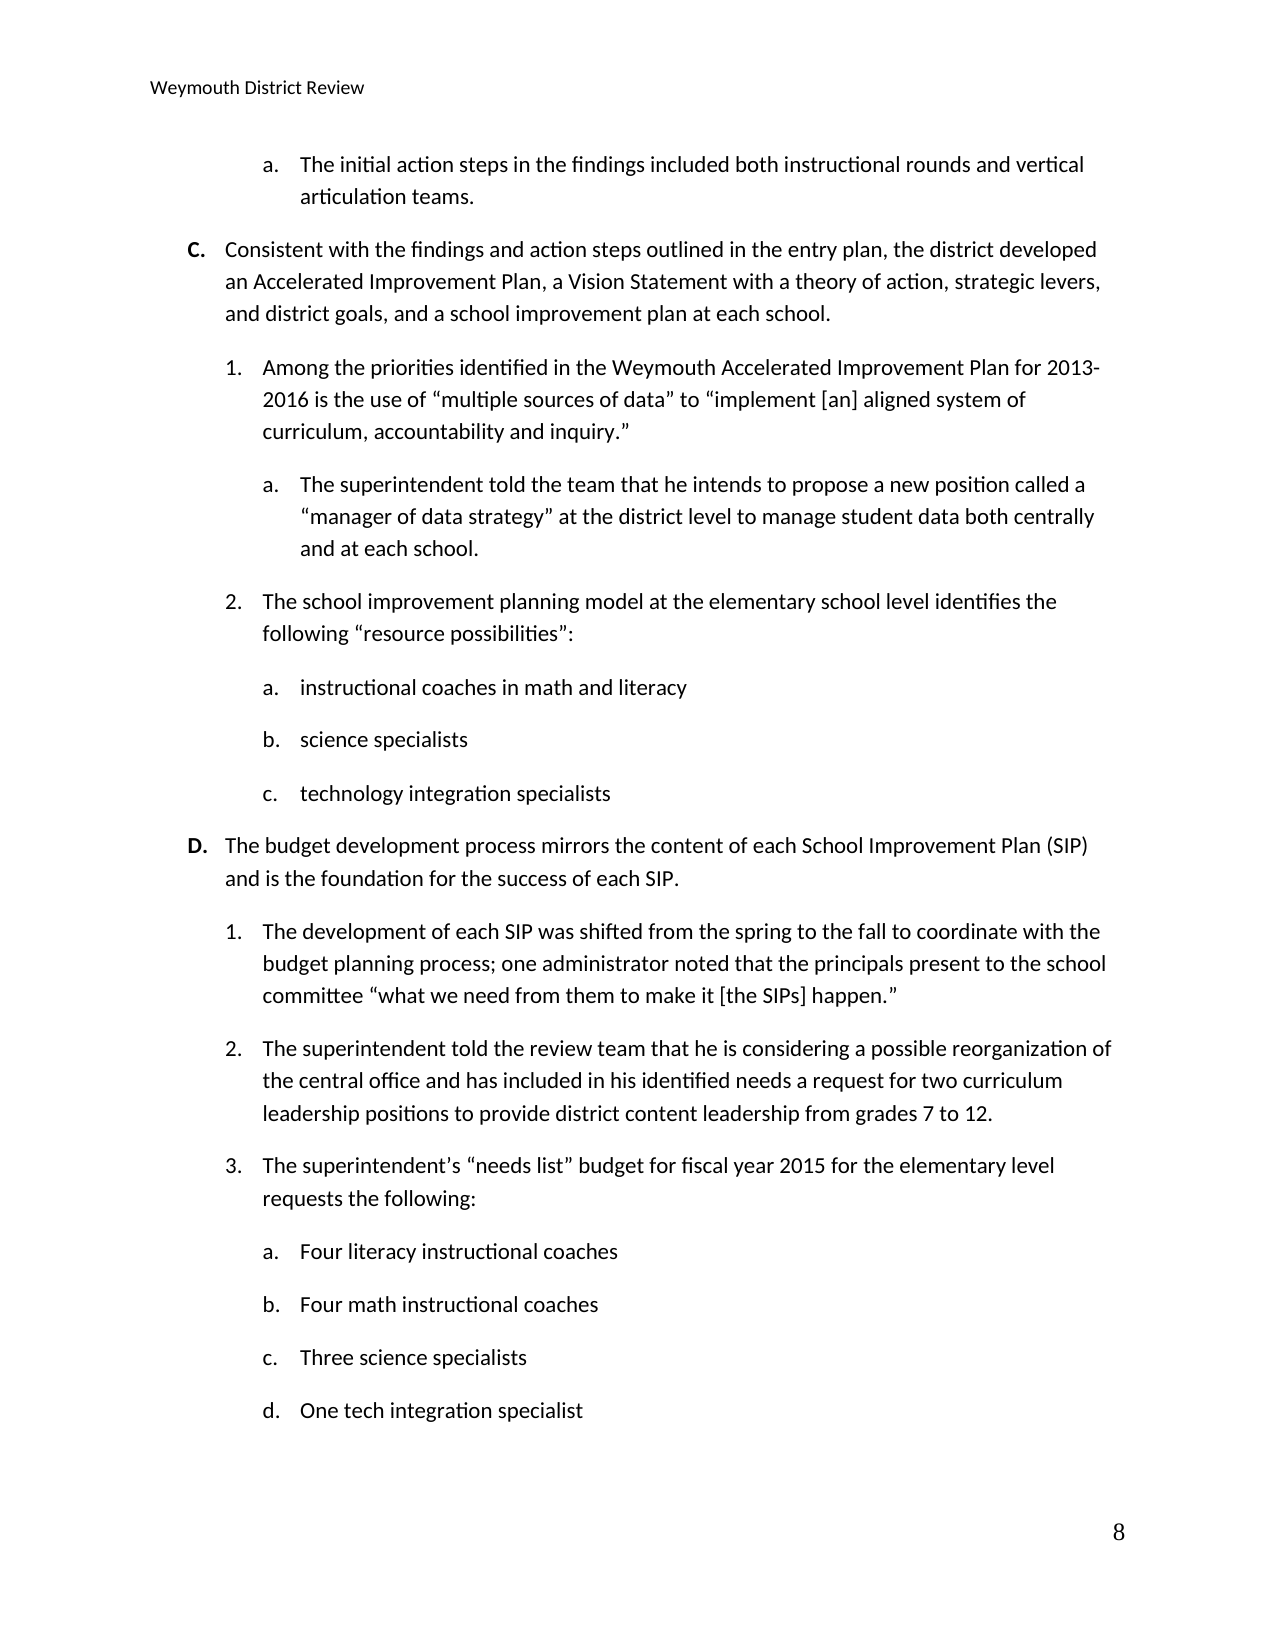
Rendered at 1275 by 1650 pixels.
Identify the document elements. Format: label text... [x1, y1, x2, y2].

list The superintendent’s “needs list” budget for fiscal year 2015 for the elementary level requests the following: [225, 1152, 1125, 1212]
text a. The initial action steps in the findings included both instructional rounds and vertical articulation teams. [150, 150, 1125, 210]
text c. technology integration specialists [150, 779, 1125, 807]
text 1. Among the priorities identified in the Weymouth Accelerated Improvement Plan for 2013-2016 is the use of “multiple sources of data” to “implement [an] aligned system of curriculum, accountability and inquiry.” [150, 353, 1125, 445]
text b. Four math instructional coaches [150, 1290, 1125, 1318]
text D. The budget development process mirrors the content of each School Improvement Plan (SIP) and is the foundation for the success of each SIP. [150, 832, 1125, 892]
list The development of each SIP was shifted from the spring to the fall to coordinate with the budget planning process; one administrator noted that the principals present to the school committee “what we need from them to make it [the SIPs] happen.” [225, 917, 1125, 1009]
text a. Four literacy instructional coaches [150, 1237, 1125, 1265]
text c. Three science specialists [150, 1343, 1125, 1371]
text 2. The school improvement planning model at the elementary school level identifies the following “resource possibilities”: [150, 587, 1125, 648]
text b. science specialists [150, 726, 1125, 754]
text C. Consistent with the findings and action steps outlined in the entry plan, the district developed an Accelerated Improvement Plan, a Vision Statement with a theory of action, strategic levers, and district goals, and a school improvement plan at each school. [150, 235, 1125, 328]
list The superintendent told the review team that he is considering a possible reorganization of the central office and has included in his identified needs a request for two curriculum leadership positions to provide district content leadership from grades 7 to 12. [225, 1034, 1125, 1127]
text d. One tech integration specialist [150, 1396, 1125, 1424]
text a. The superintendent told the team that he intends to propose a new position called a “manager of data strategy” at the district level to manage student data both centrally and at each school. [150, 470, 1125, 562]
text a. instructional coaches in math and literacy [150, 673, 1125, 701]
